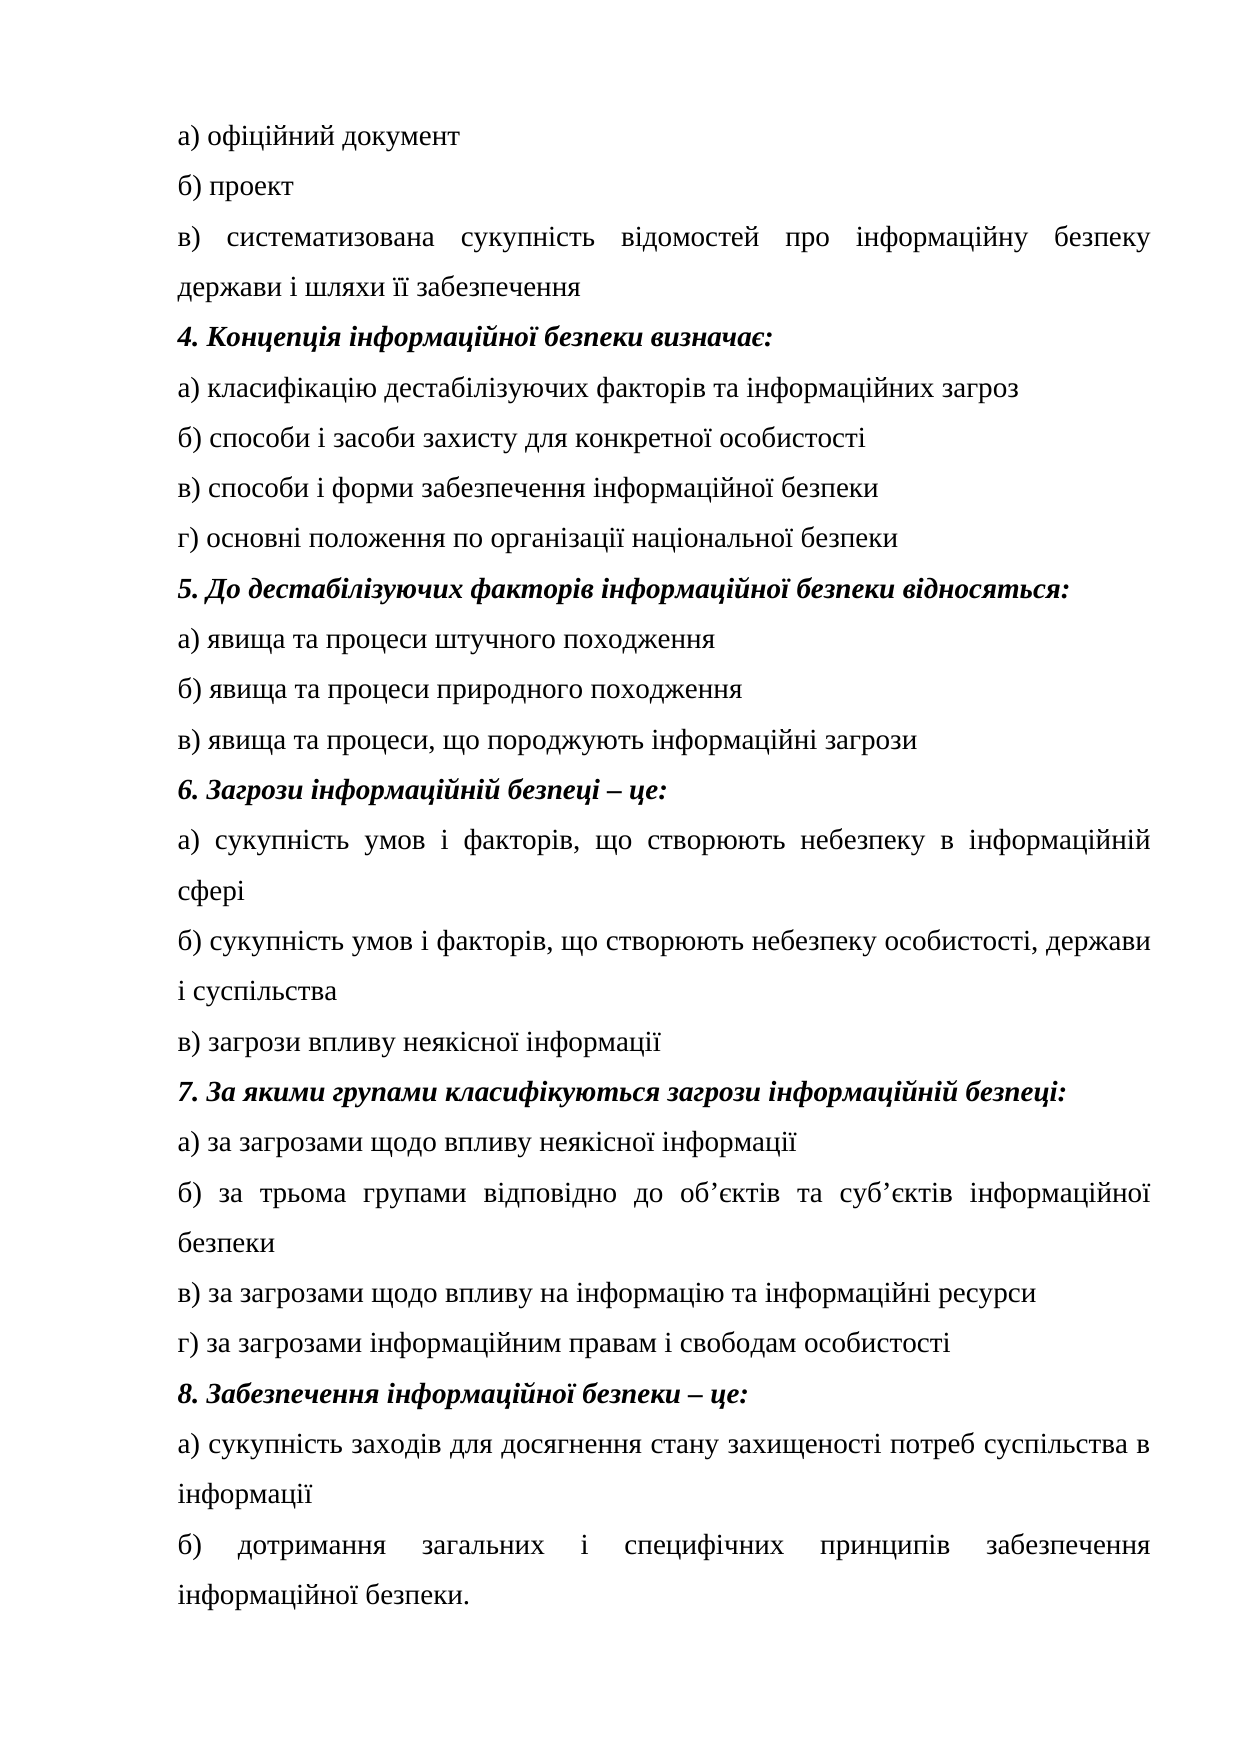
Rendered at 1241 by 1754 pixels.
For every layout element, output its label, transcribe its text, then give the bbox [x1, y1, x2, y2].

text в) систематизована сукупність відомостей про інформаційну безпеку держави і шляхи її забезпечення [177, 219, 1152, 303]
text в) способи і форми забезпечення інформаційної безпеки [177, 470, 1152, 504]
text а) класифікацію дестабілізуючих факторів та інформаційних загроз [177, 370, 1152, 403]
text б) сукупність умов і факторів, що створюють небезпеку особистості, держави і суспільства [177, 923, 1152, 1007]
text 8. Забезпечення інформаційної безпеки – це: [177, 1376, 1152, 1409]
text б) проект [177, 168, 1152, 202]
text г) основні положення по організації національної безпеки [177, 521, 1152, 554]
text в) за загрозами щодо впливу на інформацію та інформаційні ресурси [177, 1275, 1152, 1309]
text б) способи і засоби захисту для конкретної особистості [177, 420, 1152, 453]
text б) явища та процеси природного походження [177, 672, 1152, 705]
text б) за трьома групами відповідно до об’єктів та суб’єктів інформаційної безпеки [177, 1175, 1152, 1258]
text а) явища та процеси штучного походження [177, 621, 1152, 655]
text а) за загрозами щодо впливу неякісної інформації [177, 1124, 1152, 1158]
text 5. До дестабілізуючих факторів інформаційної безпеки відносяться: [177, 571, 1152, 604]
text а) сукупність умов і факторів, що створюють небезпеку в інформаційній сфері [177, 822, 1152, 906]
text в) явища та процеси, що породжують інформаційні загрози [177, 722, 1152, 755]
text б) дотримання загальних і специфічних принципів забезпечення інформаційної безпеки. [177, 1527, 1152, 1611]
text а) сукупність заходів для досягнення стану захищеності потреб суспільства в інформації [177, 1426, 1152, 1510]
text а) офіційний документ [177, 118, 1152, 152]
text 6. Загрози інформаційній безпеці – це: [177, 772, 1152, 806]
text в) загрози впливу неякісної інформації [177, 1024, 1152, 1057]
text 7. За якими групами класифікуються загрози інформаційній безпеці: [177, 1074, 1152, 1108]
text г) за загрозами інформаційним правам і свободам особистості [177, 1326, 1152, 1359]
text 4. Концепція інформаційної безпеки визначає: [177, 319, 1152, 353]
